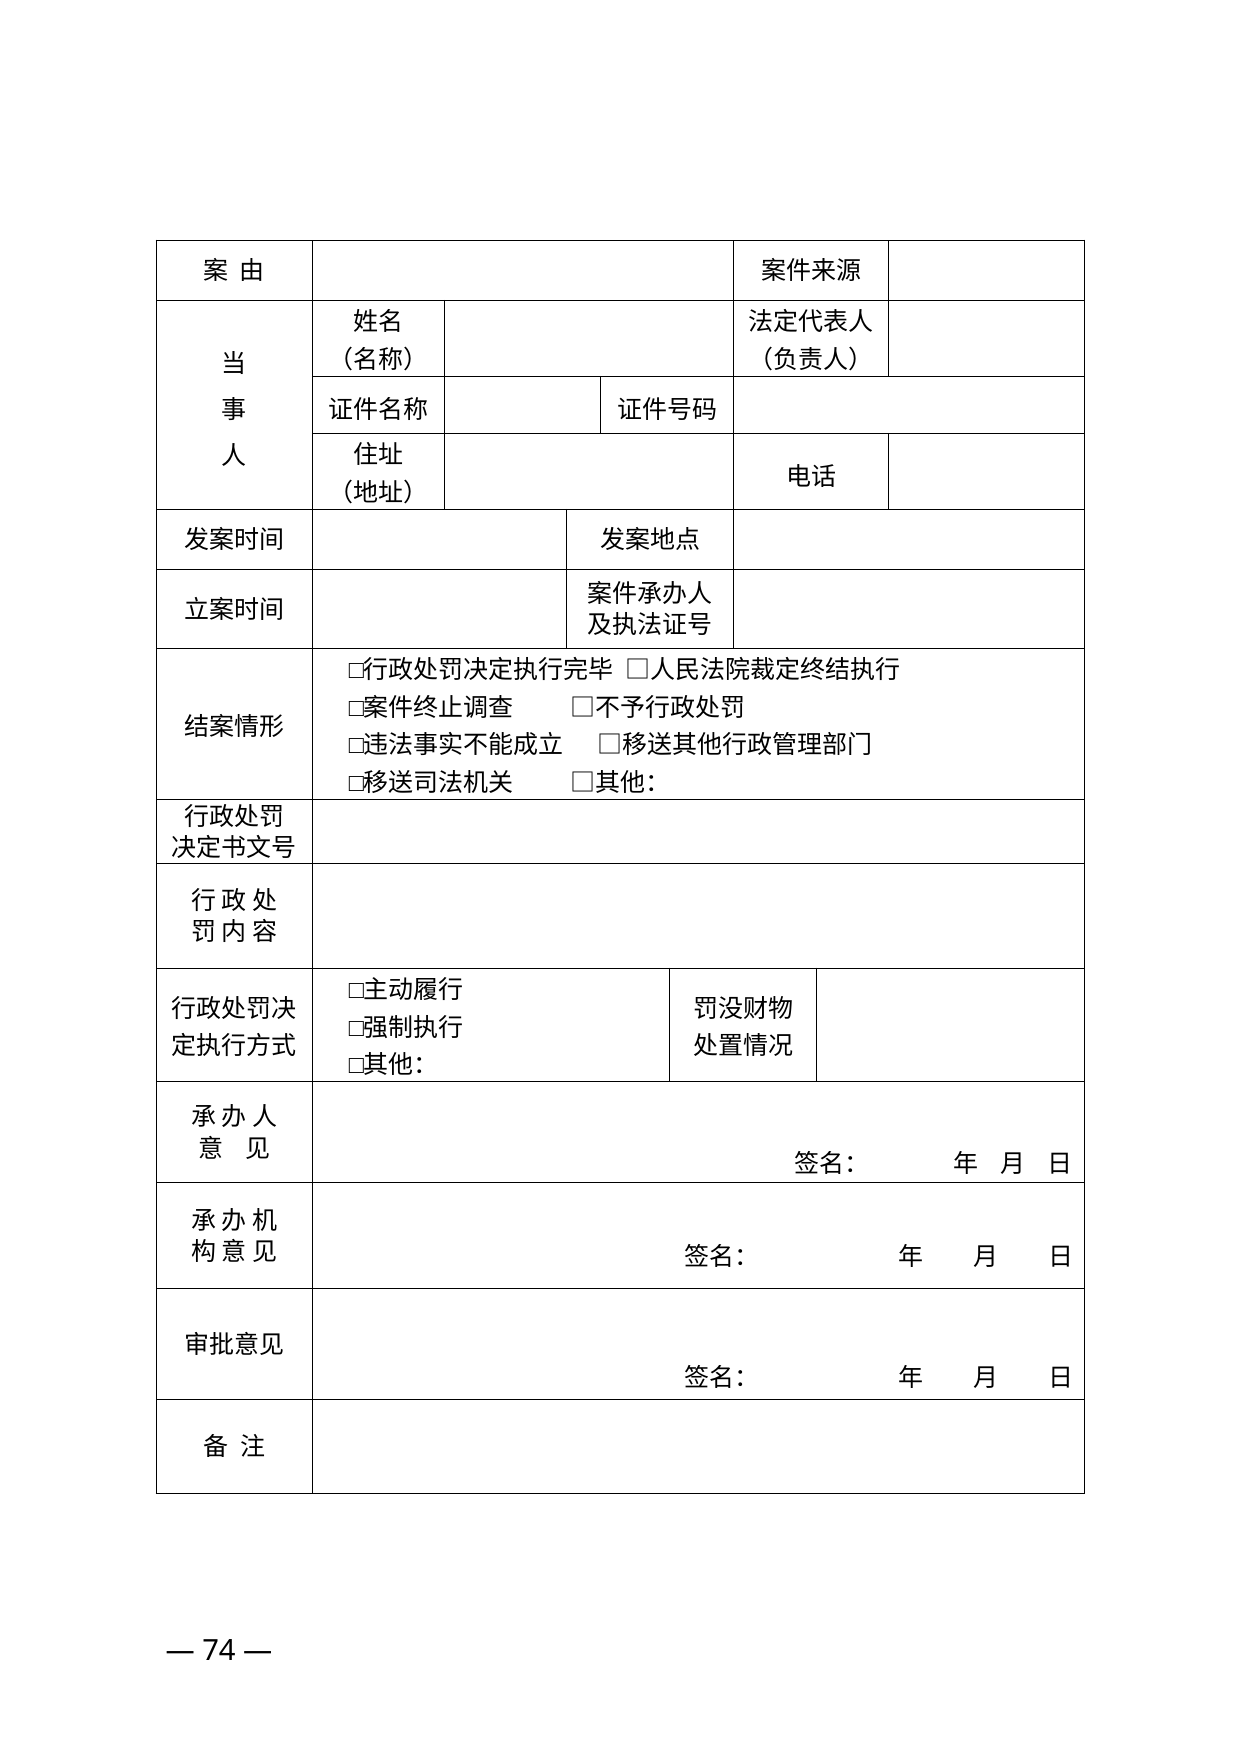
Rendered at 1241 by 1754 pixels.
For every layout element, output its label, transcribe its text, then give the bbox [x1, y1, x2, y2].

table_cell 发案时间 [157, 510, 312, 569]
table_cell 立案时间 [157, 570, 312, 648]
table_cell 电话 [734, 434, 888, 509]
table_header 案件来源 [734, 241, 888, 300]
table_cell [817, 969, 1084, 1081]
table_cell 证件号码 [601, 377, 733, 433]
table_cell [313, 570, 566, 648]
table_cell 案件承办人 及执法证号 [567, 570, 733, 648]
table_cell □行政处罚决定执行完毕 □人民法院裁定终结执行 □案件终止调查 □不予行政处罚 □违法事实不能成立 □移送其他行政管理部门 □移送司法机关 □其他： [313, 649, 1084, 799]
table_cell 签名： 年 月 日 [313, 1289, 1084, 1399]
table_cell [313, 1400, 1084, 1492]
table_header [889, 241, 1084, 300]
table_cell [313, 864, 1084, 967]
table_cell 行 政 处 罚 内 容 [157, 864, 312, 967]
table_header 案 由 [157, 241, 312, 300]
table_cell 发案地点 [567, 510, 733, 569]
table_cell 承 办 人 意 见 [157, 1082, 312, 1182]
table_cell [313, 510, 566, 569]
table_cell 备 注 [157, 1400, 312, 1492]
table_cell 当 事 人 [157, 301, 312, 509]
table_cell [734, 570, 1084, 648]
table_cell [313, 800, 1084, 862]
table_cell 罚没财物 处置情况 [670, 969, 816, 1081]
table_cell 法定代表人 （负责人） [734, 301, 888, 376]
table_cell [734, 377, 1084, 433]
table_cell □主动履行 □强制执行 □其他： [313, 969, 669, 1081]
table_cell 结案情形 [157, 649, 312, 799]
table_cell [889, 434, 1084, 509]
table_cell 签名： 年 月 日 [313, 1082, 1084, 1182]
table_cell 行政处罚决定执行方式 [157, 969, 312, 1081]
table_cell 签名： 年 月 日 [313, 1183, 1084, 1287]
table_cell [445, 377, 600, 433]
table_cell [445, 434, 733, 509]
table_cell [889, 301, 1084, 376]
table_cell 承 办 机 构 意 见 [157, 1183, 312, 1287]
table_cell 证件名称 [313, 377, 444, 433]
table_cell 住址 （地址） [313, 434, 444, 509]
table_cell 姓名 （名称） [313, 301, 444, 376]
table_cell [734, 510, 1084, 569]
table_cell [445, 301, 733, 376]
table_cell 行政处罚 决定书文号 [157, 800, 312, 862]
table_header [313, 241, 733, 300]
table_cell 审批意见 [157, 1289, 312, 1399]
